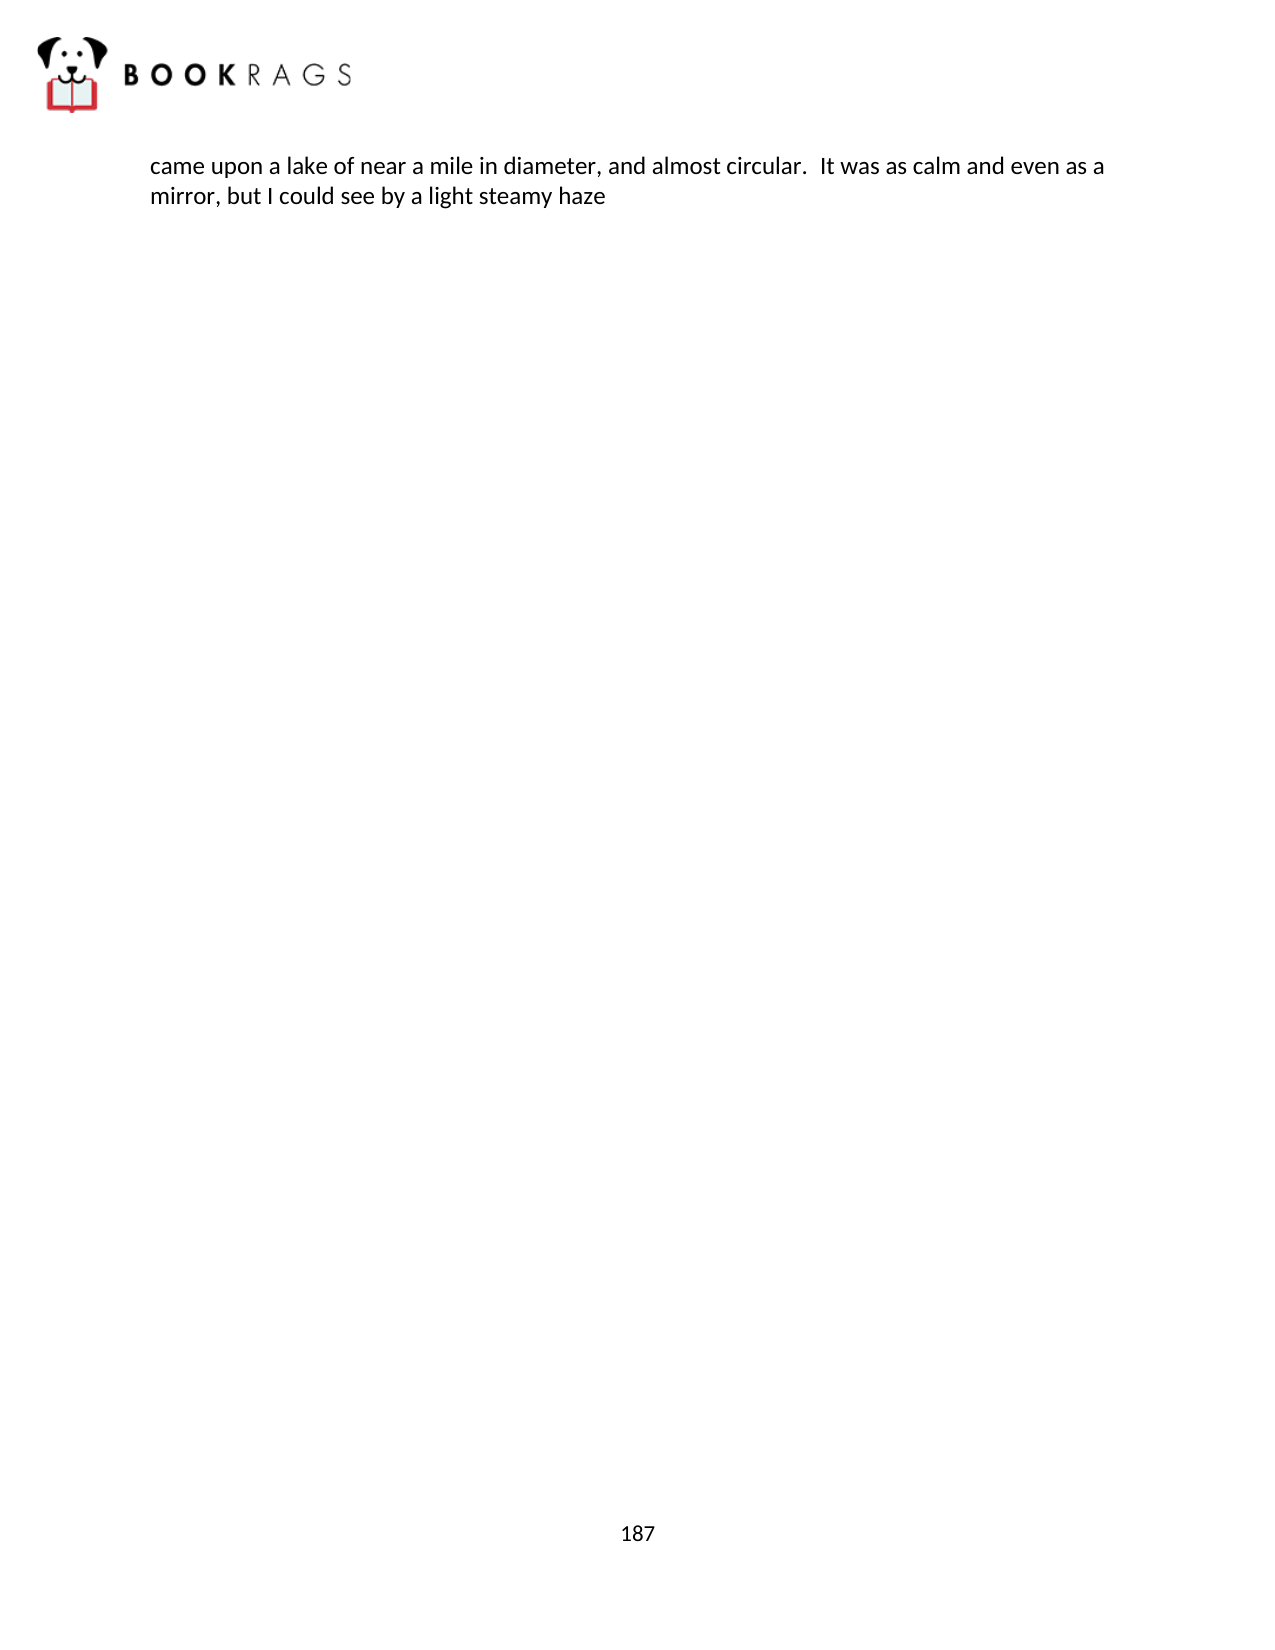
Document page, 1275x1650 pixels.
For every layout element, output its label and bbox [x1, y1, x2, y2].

text [150, 150, 1125, 211]
picture [37, 37, 351, 113]
